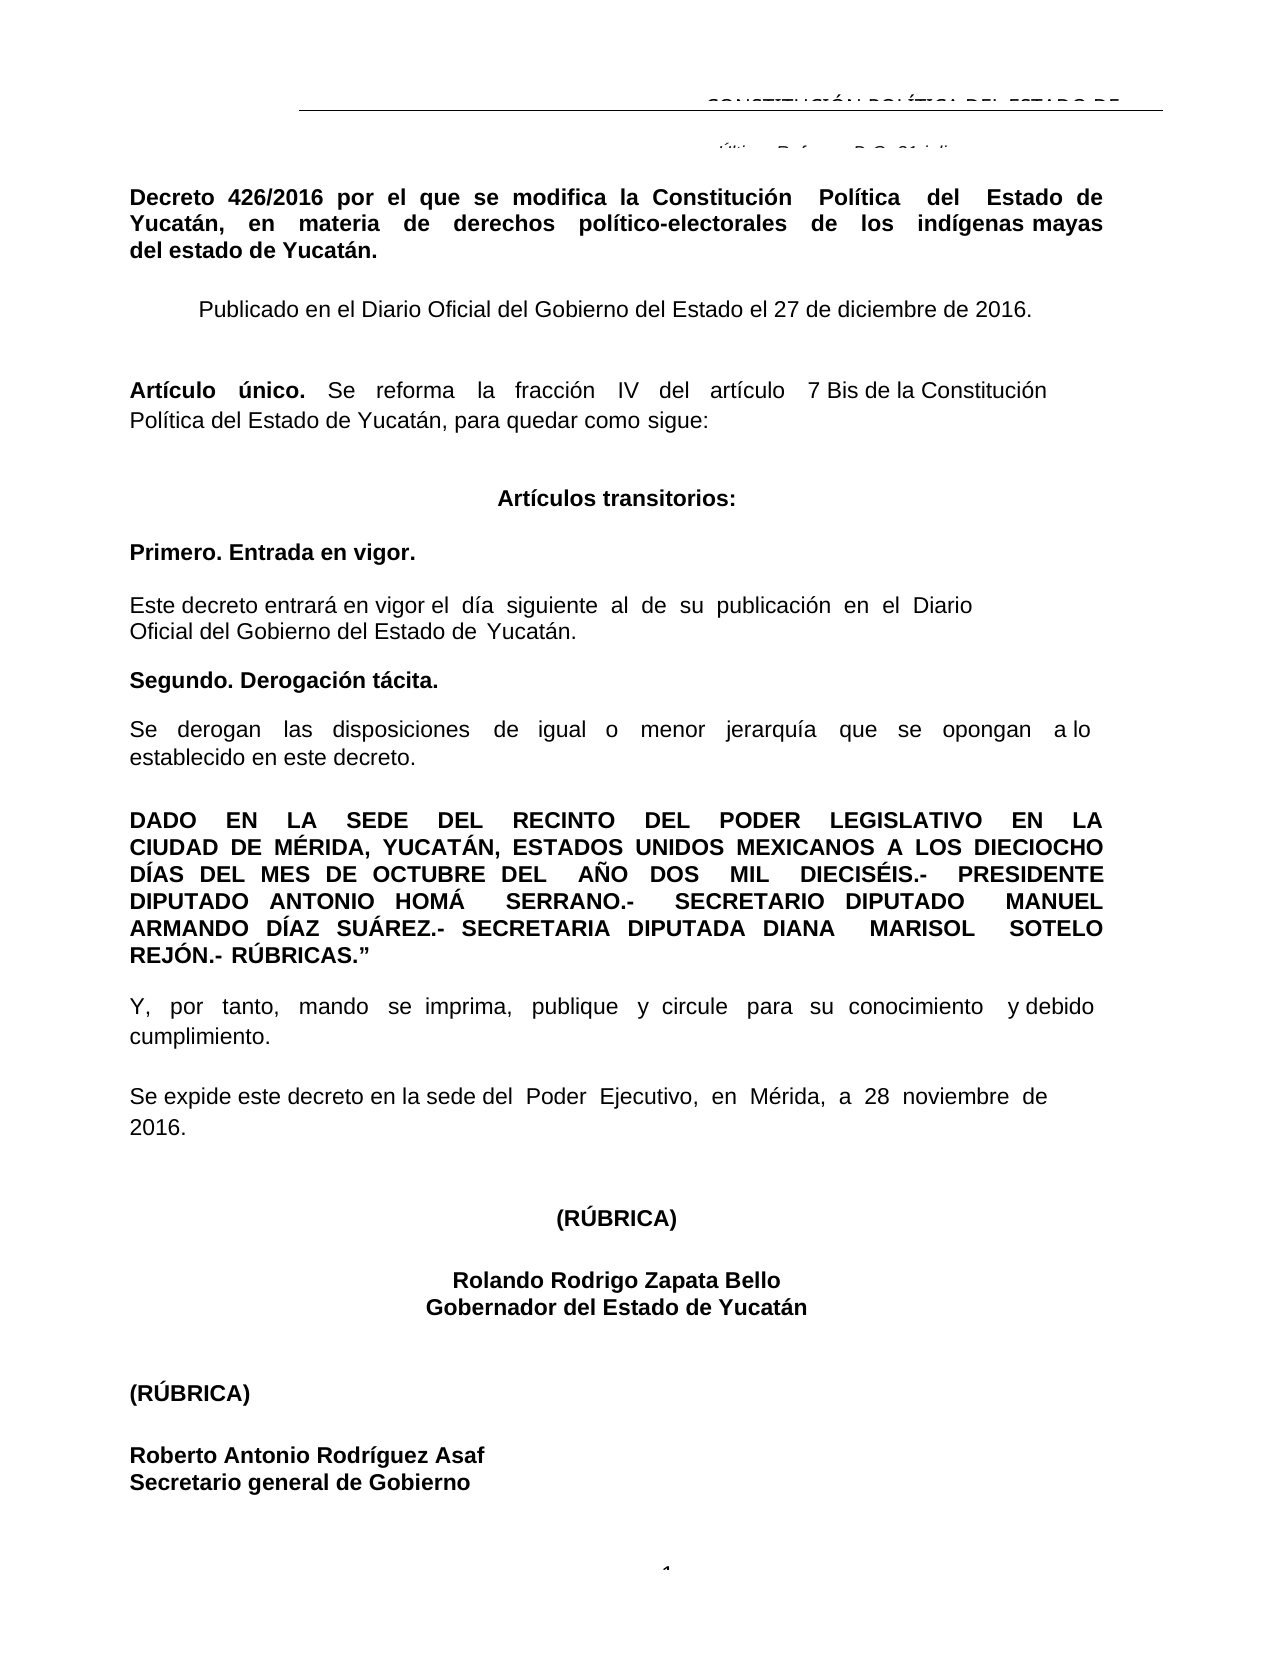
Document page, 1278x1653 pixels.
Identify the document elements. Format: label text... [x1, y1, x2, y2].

text Se expide este decreto en la sede del Poder Ejecutivo, en Mérida, a 28 noviembre de 2016. [129, 1083, 1104, 1140]
text (RÚBRICA) [217, 1205, 1016, 1231]
text Roberto Antonio Rodríguez Asaf Secretario general de Gobierno [129, 1442, 572, 1495]
text Segundo. Derogación tácita. [129, 667, 1200, 693]
text Primero. Entrada en vigor. [129, 538, 1200, 565]
text Y, por tanto, mando se imprima, publique y circule para su conocimiento y debido cumplimiento. [129, 993, 1104, 1049]
text Este decreto entrará en vigor el día siguiente al de su publicación en el Diario Oficial del Gobierno del Estado de Yucatán. [129, 592, 986, 644]
text Rolando Rodrigo Zapata Bello Gobernador del Estado de Yucatán [394, 1267, 838, 1320]
text Decreto 426/2016 por el que se modifica la Constitución Política del Estado de Yucatán, en materia de derechos político-electorales de los indígenas mayas del estado de Yucatán. [129, 184, 1104, 263]
text DADO EN LA SEDE DEL RECINTO DEL PODER LEGISLATIVO EN LA CIUDAD DE MÉRIDA, YUCATÁN, ESTADOS UNIDOS MEXICANOS A LOS DIECIOCHO DÍAS DEL MES DE OCTUBRE DEL AÑO DOS MIL DIECISÉIS.- PRESIDENTE DIPUTADO ANTONIO HOMÁ SERRANO.- SECRETARIO DIPUTADO MANUEL ARMANDO DÍAZ SUÁREZ.- SECRETARIA DIPUTADA DIANA MARISOL SOTELO REJÓN.- RÚBRICAS.” [129, 807, 1104, 968]
text Publicado en el Diario Oficial del Gobierno del Estado el 27 de diciembre de 2016. [198, 296, 1200, 322]
text Artículo único. Se reforma la fracción IV del artículo 7 Bis de la Constitución Política del Estado de Yucatán, para quedar como sigue: [129, 377, 1104, 433]
text Se derogan las disposiciones de igual o menor jerarquía que se opongan a lo establecido en este decreto. [129, 716, 1104, 770]
text Artículos transitorios: [217, 485, 1016, 512]
text (RÚBRICA) [129, 1380, 1200, 1406]
